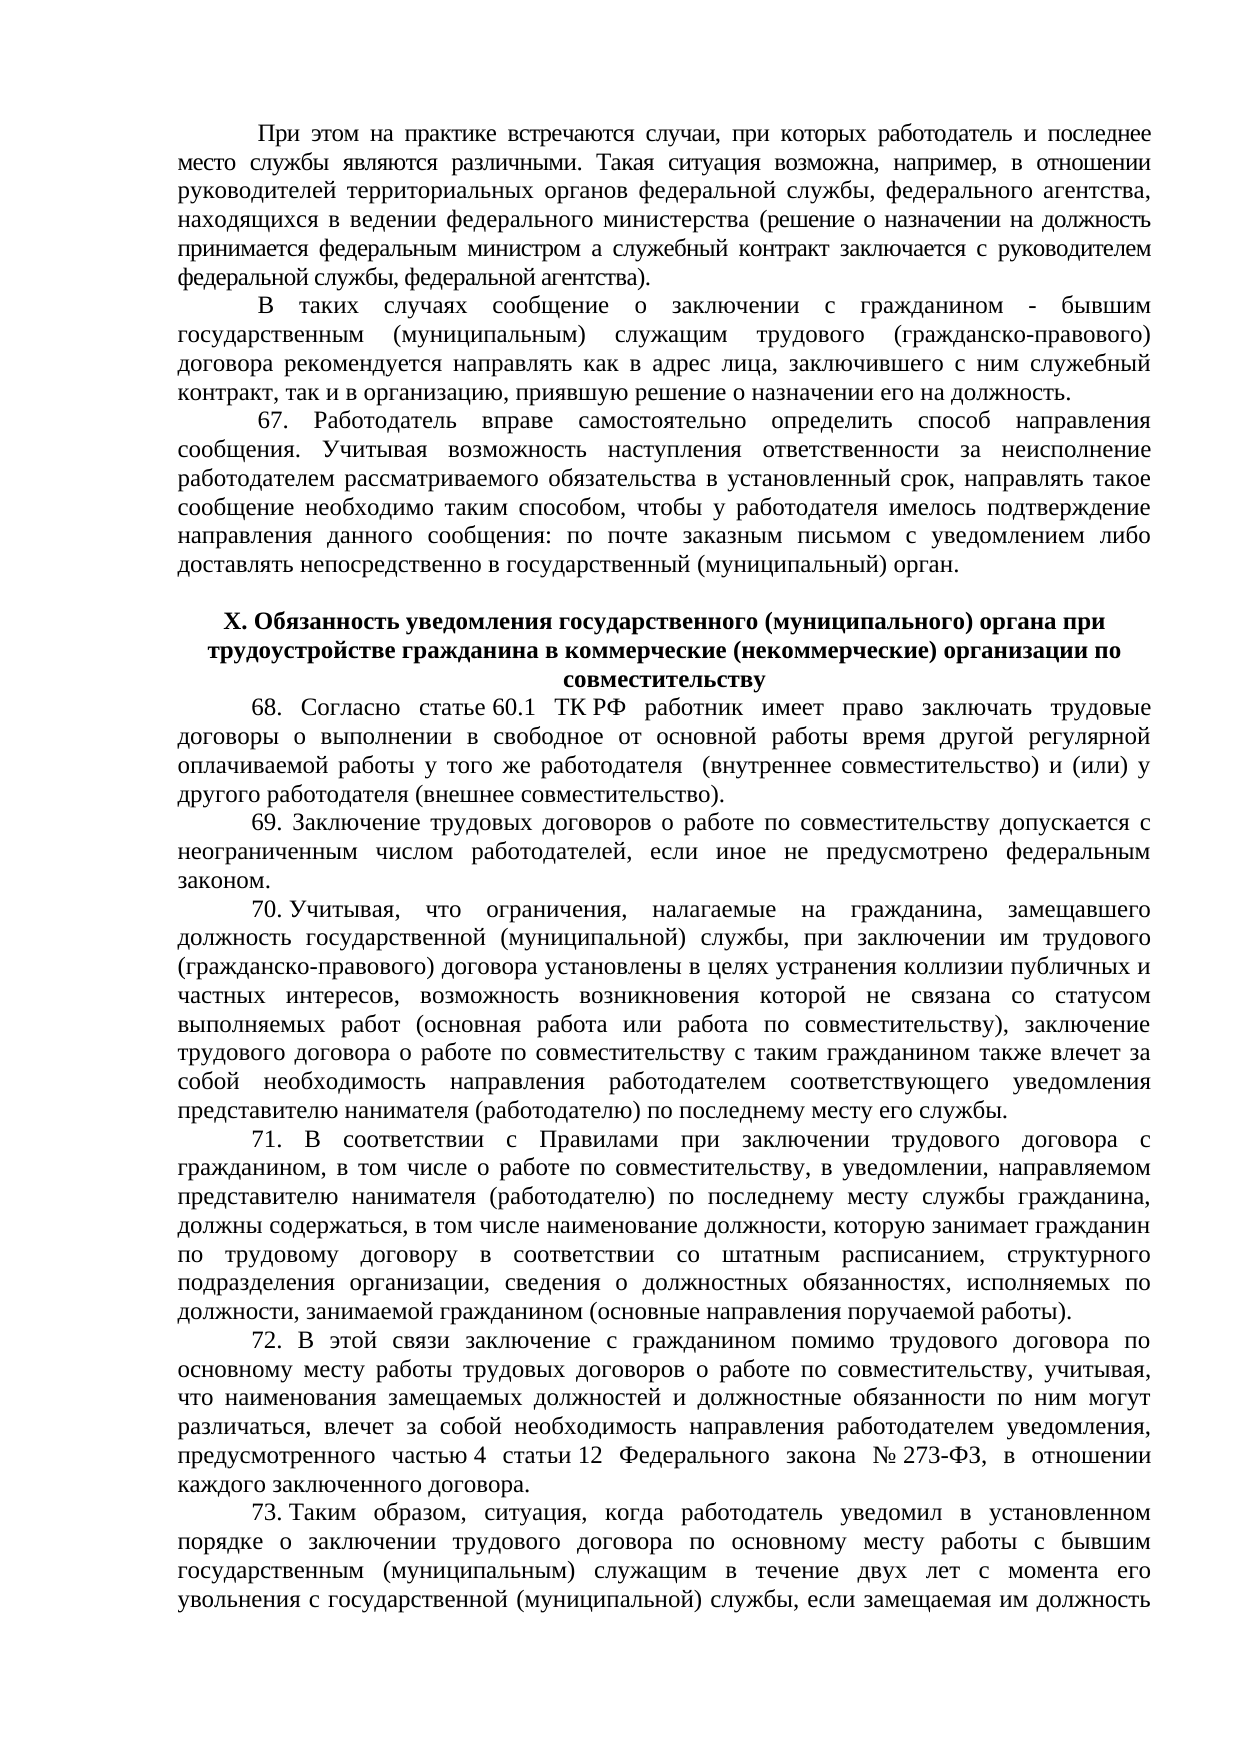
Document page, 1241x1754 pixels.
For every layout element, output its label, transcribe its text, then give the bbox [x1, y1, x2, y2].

text В таких случаях сообщение о заключении с гражданином - бывшим государственным (муниципальным) служащим трудового (гражданско-правового) договора рекомендуется направлять как в адрес лица, заключившего с ним служебный контракт, так и в организацию, приявшую решение о назначении его на должность. [177, 291, 1152, 406]
text 67. Работодатель вправе самостоятельно определить способ направления сообщения. Учитывая возможность наступления ответственности за неисполнение работодателем рассматриваемого обязательства в установленный срок, направлять такое сообщение необходимо таким способом, чтобы у работодателя имелось подтверждение направления данного сообщения: по почте заказным письмом с уведомлением либо доставлять непосредственно в государственный (муниципальный) орган. [177, 406, 1152, 578]
text 71. В соответствии с Правилами при заключении трудового договора с гражданином, в том числе о работе по совместительству, в уведомлении, направляемом представителю нанимателя (работодателю) по последнему месту службы гражданина, должны содержаться, в том числе наименование должности, которую занимает гражданин по трудовому договору в соответствии со штатным расписанием, структурного подразделения организации, сведения о должностных обязанностях, исполняемых по должности, занимаемой гражданином (основные направления поручаемой работы). [177, 1124, 1152, 1325]
text X. Обязанность уведомления государственного (муниципального) органа при трудоустройстве гражданина в коммерческие (некоммерческие) организации по совместительству [177, 606, 1152, 692]
text 70. Учитывая, что ограничения, налагаемые на гражданина, замещавшего должность государственной (муниципальной) службы, при заключении им трудового (гражданско-правового) договора установлены в целях устранения коллизии публичных и частных интересов, возможность возникновения которой не связана со статусом выполняемых работ (основная работа или работа по совместительству), заключение трудового договора о работе по совместительству с таким гражданином также влечет за собой необходимость направления работодателем соответствующего уведомления представителю нанимателя (работодателю) по последнему месту его службы. [177, 894, 1152, 1124]
text При этом на практике встречаются случаи, при которых работодатель и последнее место службы являются различными. Такая ситуация возможна, например, в отношении руководителей территориальных органов федеральной службы, федерального агентства, находящихся в ведении федерального министерства (решение о назначении на должность принимается федеральным министром а служебный контракт заключается с руководителем федеральной службы, федеральной агентства). [177, 118, 1152, 291]
text 72. В этой связи заключение с гражданином помимо трудового договора по основному месту работы трудовых договоров о работе по совместительству, учитывая, что наименования замещаемых должностей и должностные обязанности по ним могут различаться, влечет за собой необходимость направления работодателем уведомления, предусмотренного частью 4 статьи 12 Федерального закона № 273-ФЗ, в отношении каждого заключенного договора. [177, 1325, 1152, 1497]
text 68. Согласно статье 60.1 ТК РФ работник имеет право заключать трудовые договоры о выполнении в свободное от основной работы время другой регулярной оплачиваемой работы у того же работодателя (внутреннее совместительство) и (или) у другого работодателя (внешнее совместительство). [177, 692, 1152, 807]
text 69. Заключение трудовых договоров о работе по совместительству допускается с неограниченным числом работодателей, если иное не предусмотрено федеральным законом. [177, 807, 1152, 894]
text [177, 1497, 1152, 1612]
